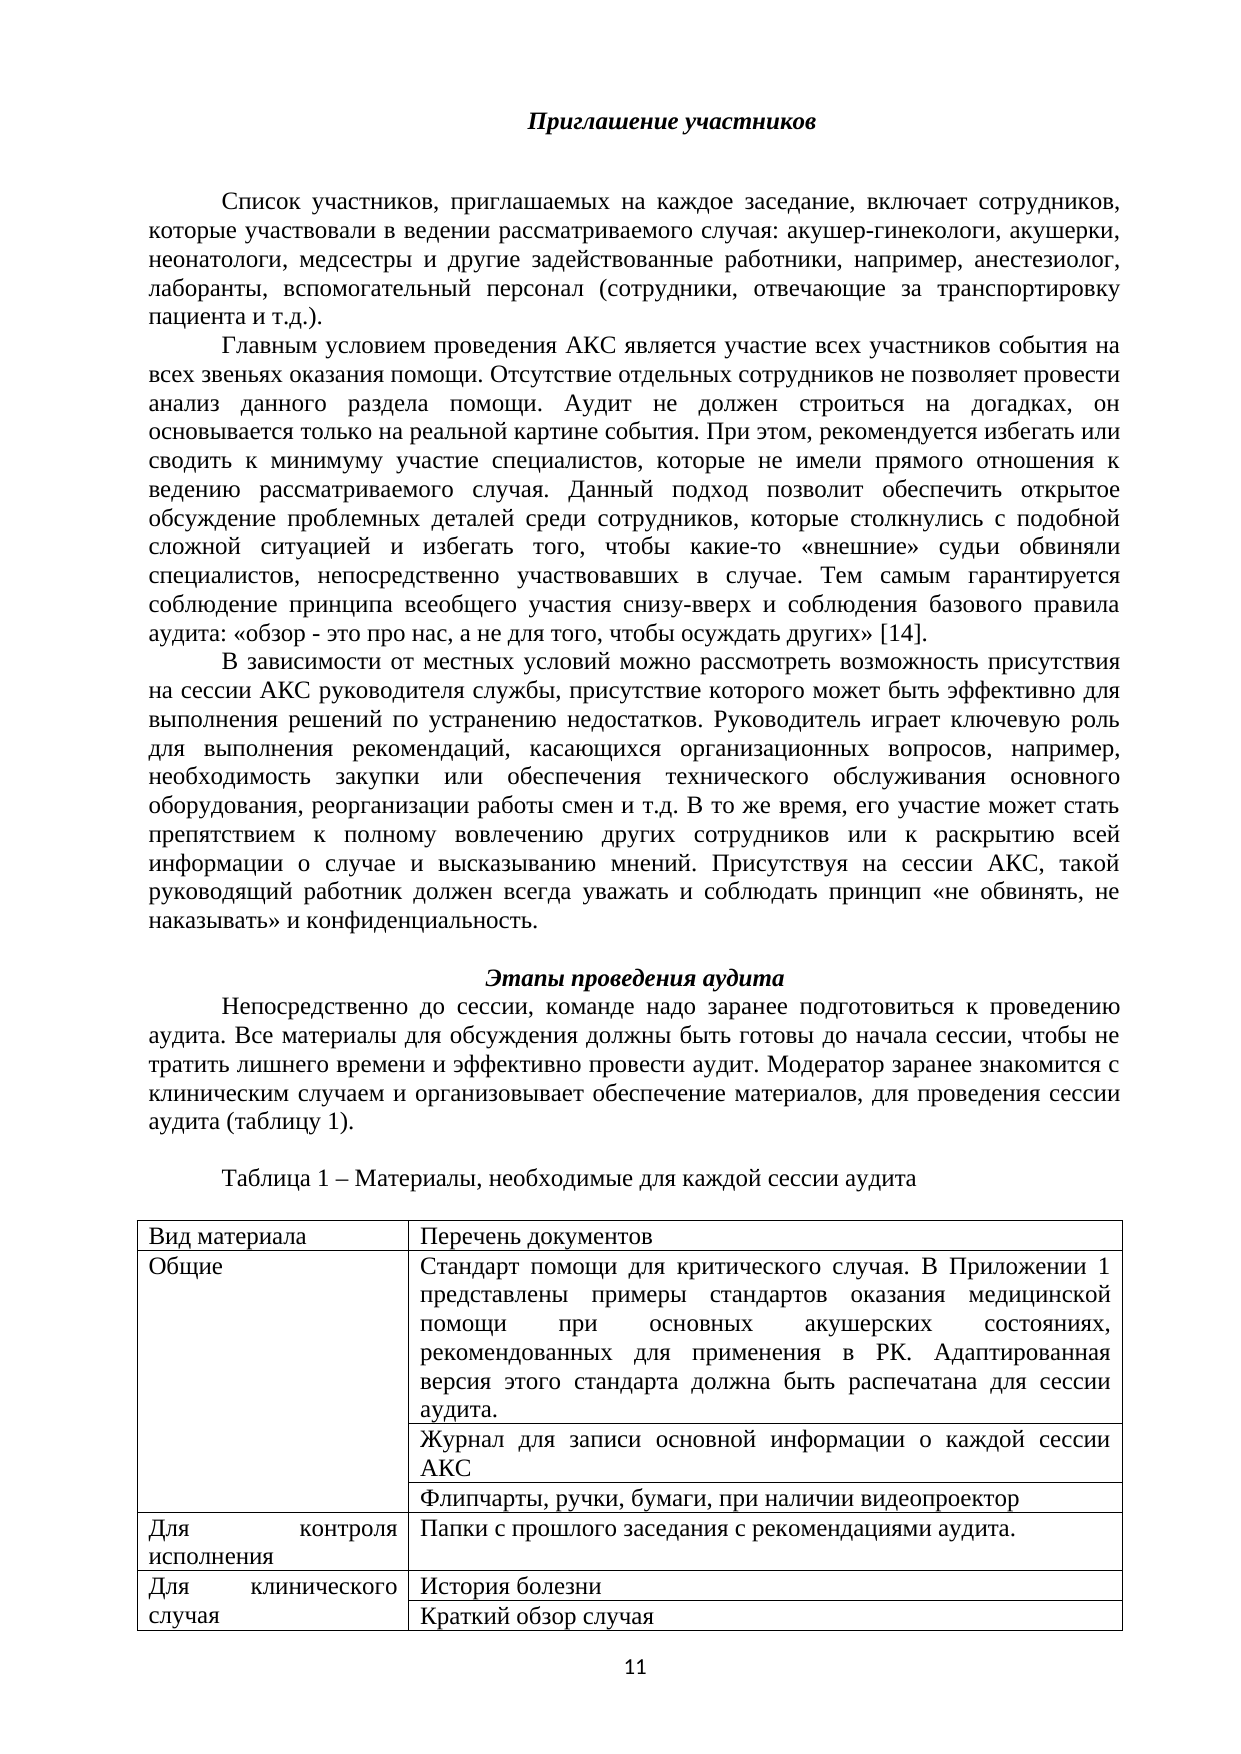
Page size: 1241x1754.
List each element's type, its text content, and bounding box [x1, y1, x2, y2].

table_cell Для контроля исполнения [138, 1513, 408, 1570]
text Непосредственно до сессии, команде надо заранее подготовиться к проведению аудита. Все материалы для обсуждения должны быть готовы до начала сессии, чтобы не тратить лишнего времени и эффективно провести аудит. Модератор заранее знакомится с клиническим случаем и организовывает обеспечение материалов, для проведения сессии аудита (таблицу 1). [148, 991, 1121, 1135]
table_cell Для клинического случая [138, 1571, 408, 1630]
text В зависимости от местных условий можно рассмотреть возможность присутствия на сессии АКС руководителя службы, присутствие которого может быть эффективно для выполнения решений по устранению недостатков. Руководитель играет ключевую роль для выполнения рекомендаций, касающихся организационных вопросов, например, необходимость закупки или обеспечения технического обслуживания основного оборудования, реорганизации работы смен и т.д. В то же время, его участие может стать препятствием к полному вовлечению других сотрудников или к раскрытию всей информации о случае и высказыванию мнений. Присутствуя на сессии АКС, такой руководящий работник должен всегда уважать и соблюдать принцип «не обвинять, не наказывать» и конфиденциальность. [148, 646, 1121, 934]
text Список участников, приглашаемых на каждое заседание, включает сотрудников, которые участвовали в ведении рассматриваемого случая: акушер-гинекологи, акушерки, неонатологи, медсестры и другие задействованные работники, например, анестезиолог, лаборанты, вспомогательный персонал (сотрудники, отвечающие за транспортировку пациента и т.д.). [148, 186, 1121, 330]
table_cell Краткий обзор случая [409, 1601, 1122, 1630]
table_cell Папки с прошлого заседания с рекомендациями аудита. [409, 1513, 1122, 1570]
text Таблица 1 – Материалы, необходимые для каждой сессии аудита [148, 1163, 1122, 1192]
table_cell Журнал для записи основной информации о каждой сессии АКС [409, 1424, 1122, 1482]
text Главным условием проведения АКС является участие всех участников события на всех звеньях оказания помощи. Отсутствие отдельных сотрудников не позволяет провести анализ данного раздела помощи. Аудит не должен строиться на догадках, он основывается только на реальной картине события. При этом, рекомендуется избегать или сводить к минимуму участие специалистов, которые не имели прямого отношения к ведению рассматриваемого случая. Данный подход позволит обеспечить открытое обсуждение проблемных деталей среди сотрудников, которые столкнулись с подобной сложной ситуацией и избегать того, чтобы какие-то «внешние» судьи обвиняли специалистов, непосредственно участвовавших в случае. Тем самым гарантируется соблюдение принципа всеобщего участия снизу-вверх и соблюдения базового правила аудита: «обзор - это про нас, а не для того, чтобы осуждать других» [14]. [148, 330, 1121, 646]
table_header Вид материала [138, 1221, 408, 1250]
table_cell Общие [138, 1251, 408, 1512]
table_cell Флипчарты, ручки, бумаги, при наличии видеопроектор [409, 1483, 1122, 1512]
subtitle Приглашение участников [147, 106, 1122, 135]
text Этапы проведения аудита [148, 963, 1122, 991]
table_header Перечень документов [409, 1221, 1122, 1250]
table_cell Стандарт помощи для критического случая. В Приложении 1 представлены примеры стандартов оказания медицинской помощи при основных акушерских состояниях, рекомендованных для применения в РК. Адаптированная версия этого стандарта должна быть распечатана для сессии аудита. [409, 1251, 1122, 1423]
table_cell История болезни [409, 1571, 1122, 1600]
